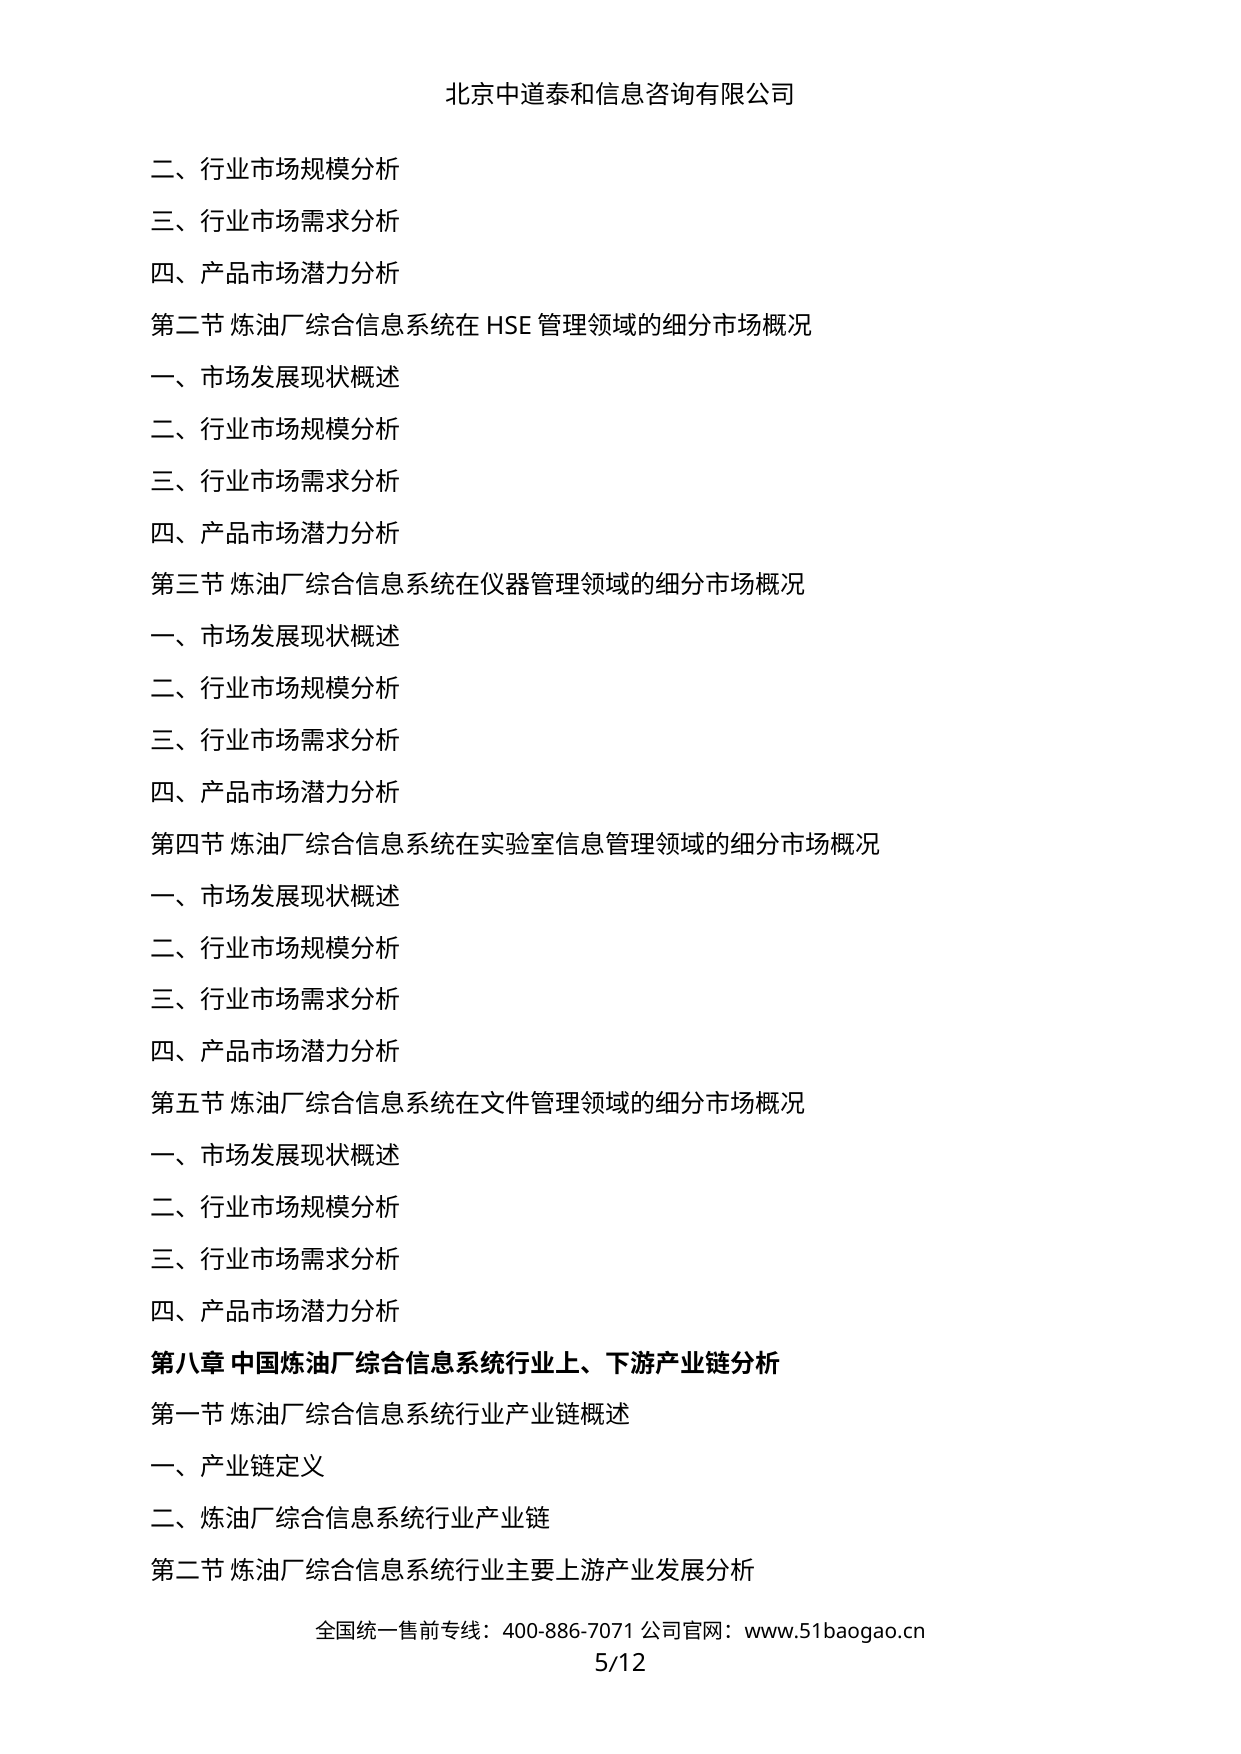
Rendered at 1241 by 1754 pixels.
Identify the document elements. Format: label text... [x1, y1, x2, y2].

text 第四节 炼油厂综合信息系统在实验室信息管理领域的细分市场概况 [150, 824, 1090, 861]
text 三、行业市场需求分析 [150, 980, 1090, 1016]
text 二、行业市场规模分析 [150, 928, 1090, 964]
text 一、市场发展现状概述 [150, 357, 1090, 394]
text 四、产品市场潜力分析 [150, 1291, 1090, 1327]
text 一、市场发展现状概述 [150, 617, 1090, 653]
text 一、市场发展现状概述 [150, 876, 1090, 912]
text 四、产品市场潜力分析 [150, 772, 1090, 809]
text 三、行业市场需求分析 [150, 202, 1090, 238]
text 四、产品市场潜力分析 [150, 1032, 1090, 1068]
text 三、行业市场需求分析 [150, 1239, 1090, 1276]
text 二、炼油厂综合信息系统行业产业链 [150, 1499, 1090, 1535]
text 第一节 炼油厂综合信息系统行业产业链概述 [150, 1395, 1090, 1431]
text 第二节 炼油厂综合信息系统在HSE管理领域的细分市场概况 [150, 306, 1090, 342]
text 二、行业市场规模分析 [150, 150, 1090, 186]
text 三、行业市场需求分析 [150, 721, 1090, 757]
text 第三节 炼油厂综合信息系统在仪器管理领域的细分市场概况 [150, 565, 1090, 601]
text 二、行业市场规模分析 [150, 669, 1090, 705]
text 一、产业链定义 [150, 1447, 1090, 1483]
text 第五节 炼油厂综合信息系统在文件管理领域的细分市场概况 [150, 1084, 1090, 1120]
text 四、产品市场潜力分析 [150, 254, 1090, 290]
text 四、产品市场潜力分析 [150, 513, 1090, 549]
text 第二节 炼油厂综合信息系统行业主要上游产业发展分析 [150, 1551, 1090, 1587]
text 二、行业市场规模分析 [150, 1187, 1090, 1224]
text 第八章 中国炼油厂综合信息系统行业上、下游产业链分析 [150, 1343, 1090, 1379]
text 一、市场发展现状概述 [150, 1136, 1090, 1172]
text 三、行业市场需求分析 [150, 461, 1090, 497]
text 二、行业市场规模分析 [150, 409, 1090, 446]
